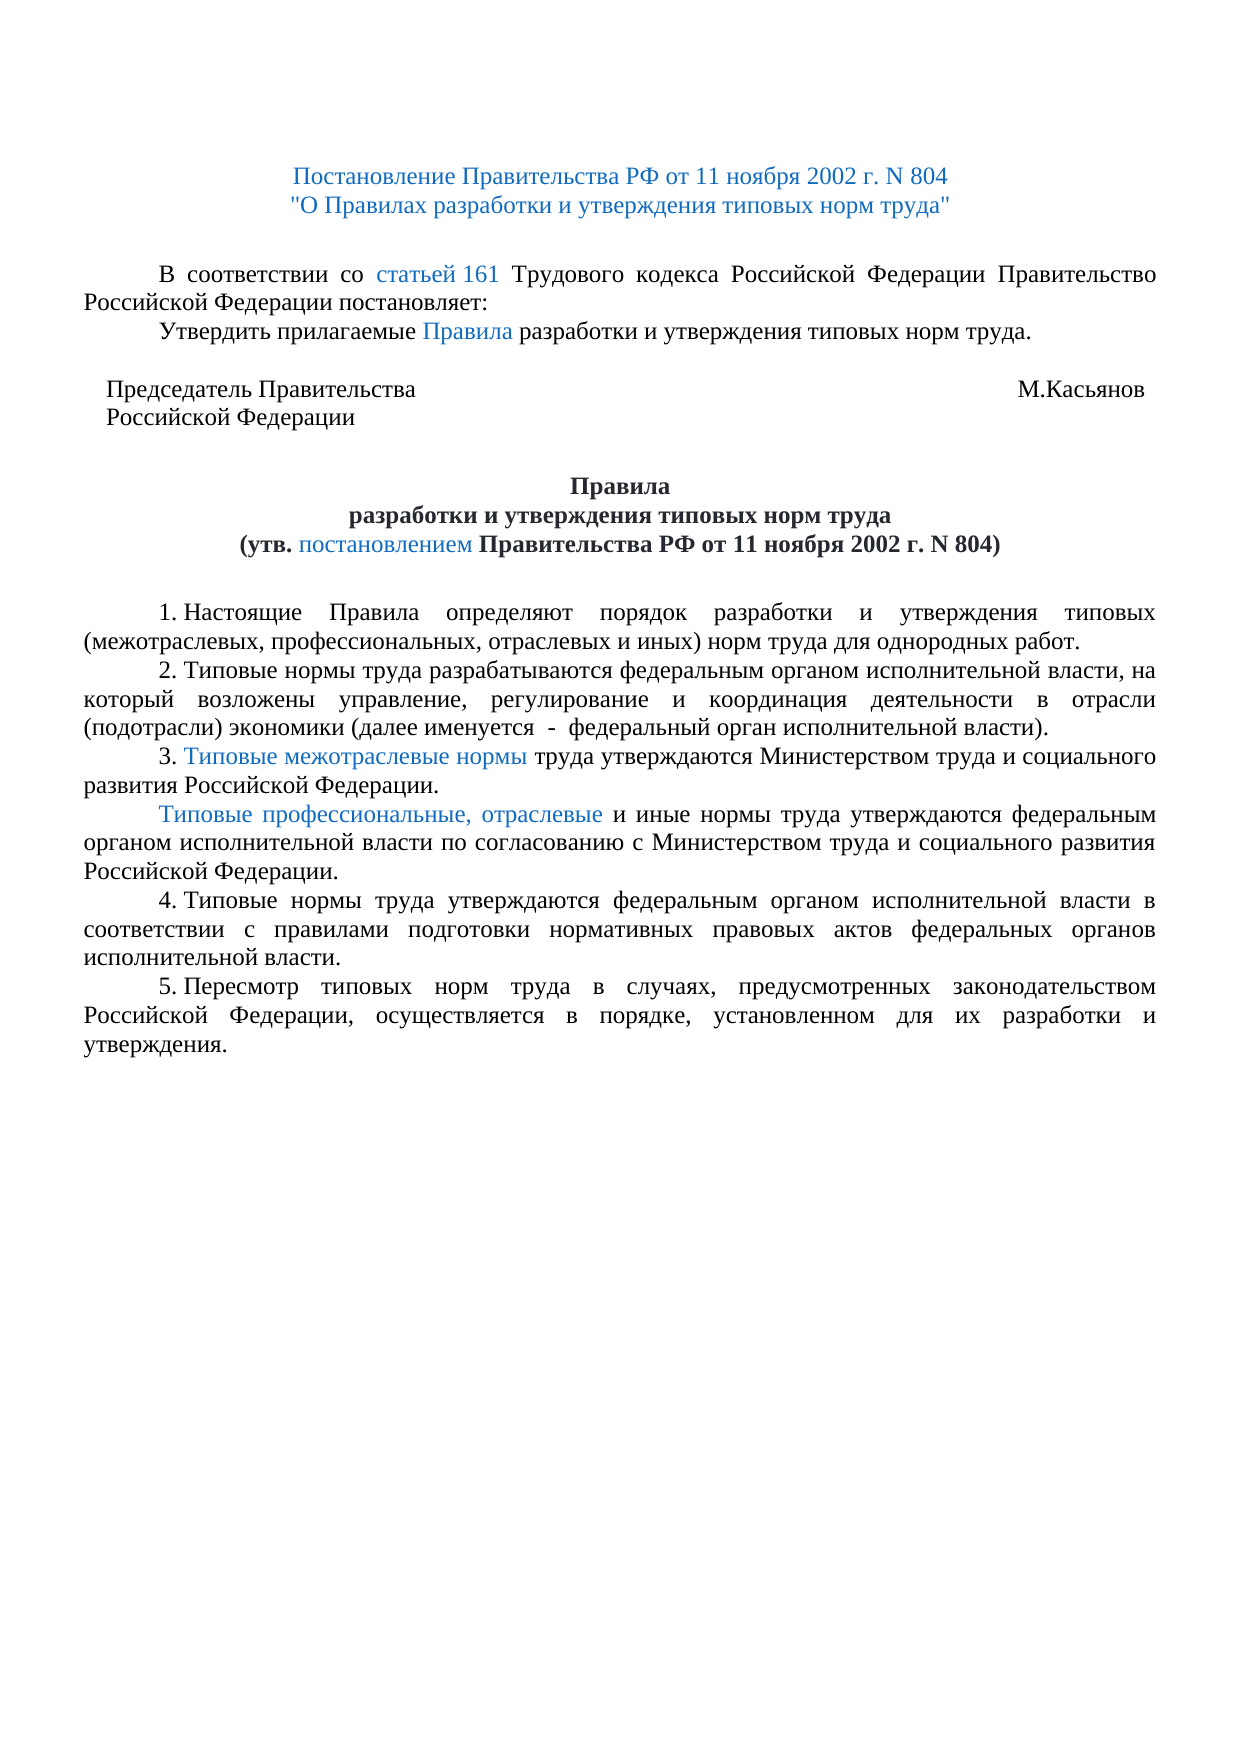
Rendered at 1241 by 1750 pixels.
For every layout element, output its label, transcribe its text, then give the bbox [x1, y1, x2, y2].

text Утвердить прилагаемые Правила разработки и утверждения типовых норм труда. [83, 316, 1157, 345]
text 4. Типовые нормы труда утверждаются федеральным органом исполнительной власти в соответствии с правилами подготовки нормативных правовых актов федеральных органов исполнительной власти. [83, 885, 1157, 971]
subtitle Постановление Правительства РФ от 11 ноября 2002 г. N 804 "О Правилах разработки и утверждения типовых норм труда" [83, 161, 1157, 219]
text 2. Типовые нормы труда разрабатываются федеральным органом исполнительной власти, на который возложены управление, регулирование и координация деятельности в отрасли (подотрасли) экономики (далее именуется - федеральный орган исполнительной власти). [83, 655, 1157, 741]
text В соответствии со статьей 161 Трудового кодекса Российской Федерации Правительство Российской Федерации постановляет: [83, 259, 1157, 316]
text 3. Типовые межотраслевые нормы труда утверждаются Министерством труда и социального развития Российской Федерации. [83, 741, 1157, 799]
text 1. Настоящие Правила определяют порядок разработки и утверждения типовых (межотраслевых, профессиональных, отраслевых и иных) норм труда для однородных работ. [83, 597, 1157, 655]
table_header М.Касьянов [802, 374, 1156, 431]
table_header Председатель Правительства Российской Федерации [95, 374, 802, 431]
text 5. Пересмотр типовых норм труда в случаях, предусмотренных законодательством Российской Федерации, осуществляется в порядке, установленном для их разработки и утверждения. [83, 971, 1157, 1057]
subtitle Правила разработки и утверждения типовых норм труда (утв. постановлением Правительства РФ от 11 ноября 2002 г. N 804) [83, 471, 1157, 557]
text Типовые профессиональные, отраслевые и иные нормы труда утверждаются федеральным органом исполнительной власти по согласованию с Министерством труда и социального развития Российской Федерации. [83, 799, 1157, 885]
